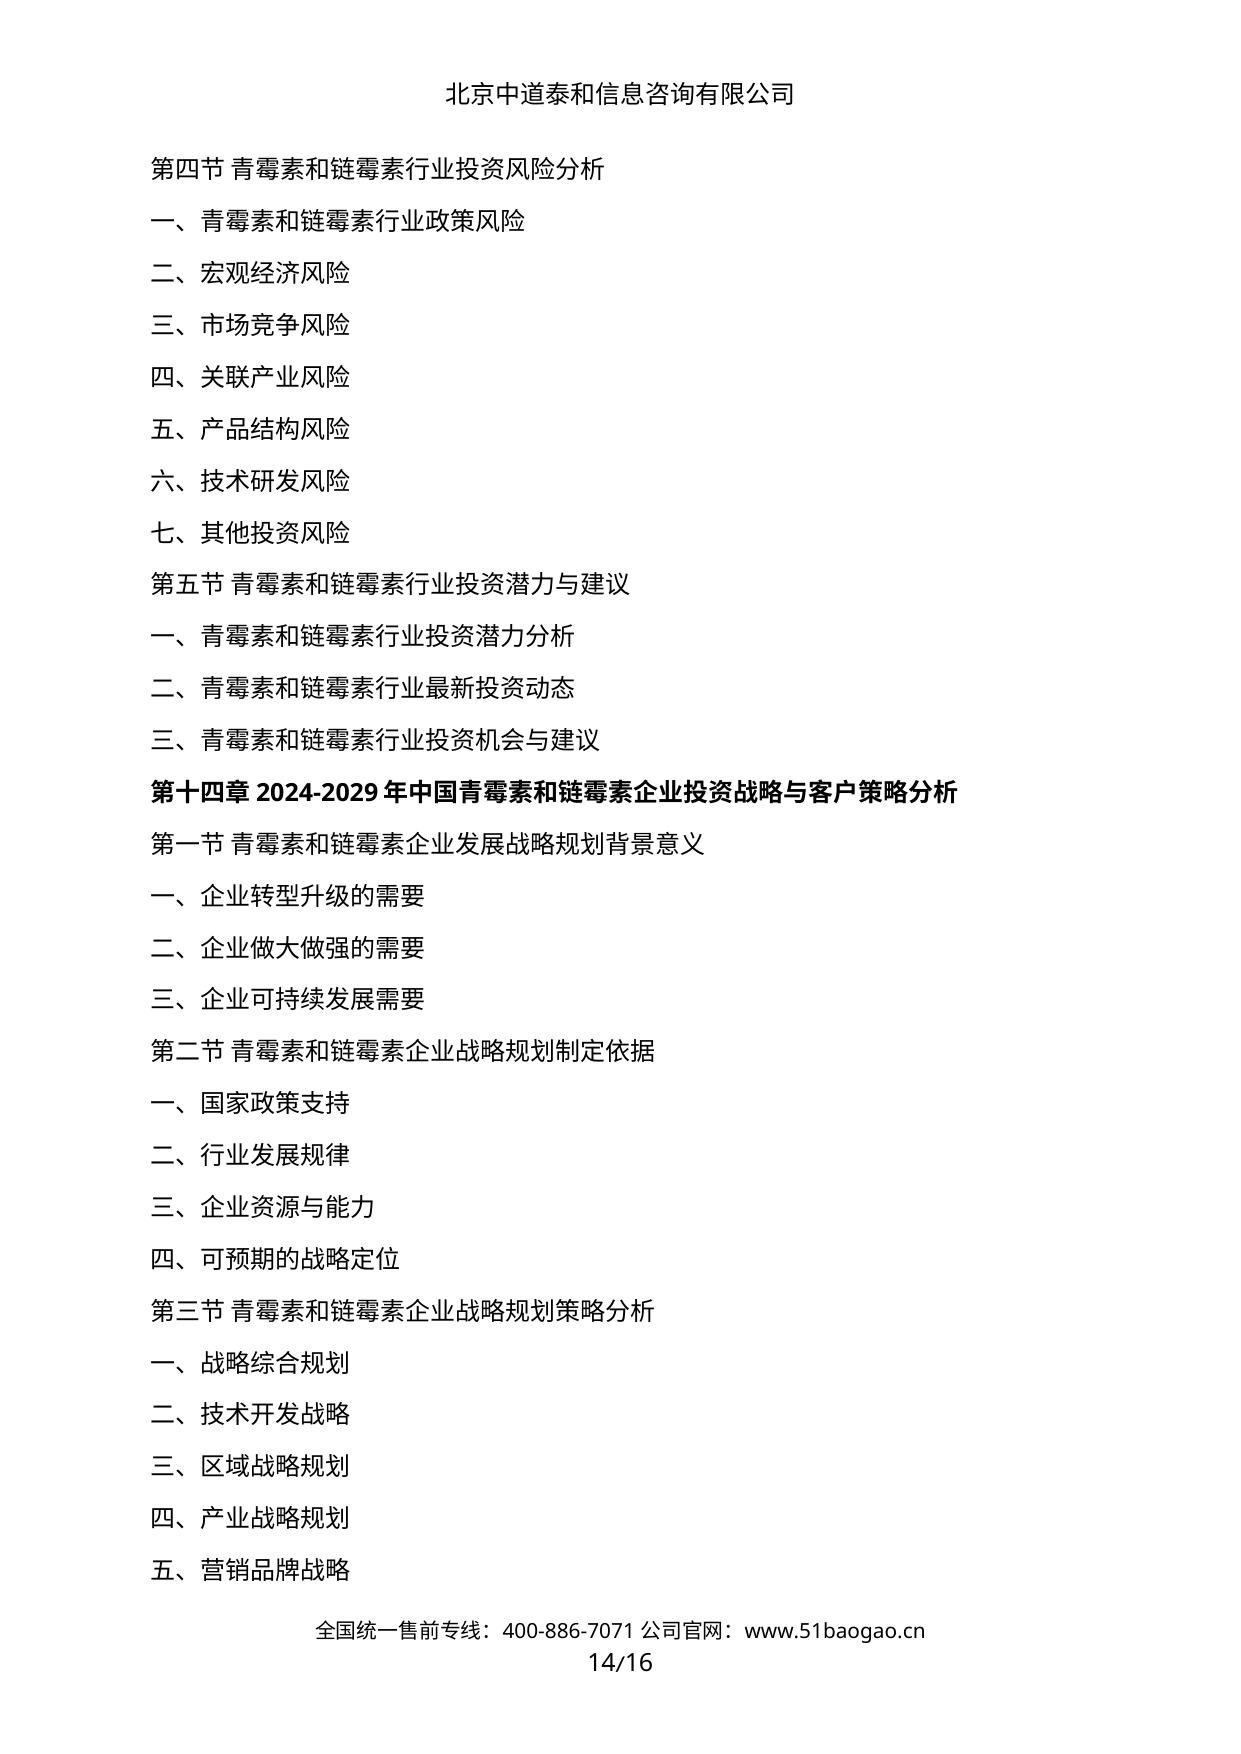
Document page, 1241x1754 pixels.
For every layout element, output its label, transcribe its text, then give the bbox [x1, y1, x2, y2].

text 一、青霉素和链霉素行业投资潜力分析 [150, 617, 1090, 653]
text 二、技术开发战略 [150, 1395, 1090, 1431]
text 第一节 青霉素和链霉素企业发展战略规划背景意义 [150, 824, 1090, 861]
text 第二节 青霉素和链霉素企业战略规划制定依据 [150, 1032, 1090, 1068]
text 二、青霉素和链霉素行业最新投资动态 [150, 669, 1090, 705]
text 一、青霉素和链霉素行业政策风险 [150, 202, 1090, 238]
text 二、行业发展规律 [150, 1136, 1090, 1172]
text 三、区域战略规划 [150, 1447, 1090, 1483]
text 七、其他投资风险 [150, 513, 1090, 549]
text 三、企业可持续发展需要 [150, 980, 1090, 1016]
text 四、产业战略规划 [150, 1499, 1090, 1535]
text 第四节 青霉素和链霉素行业投资风险分析 [150, 150, 1090, 186]
text 二、企业做大做强的需要 [150, 928, 1090, 964]
text 一、企业转型升级的需要 [150, 876, 1090, 912]
text 二、宏观经济风险 [150, 254, 1090, 290]
text 三、市场竞争风险 [150, 306, 1090, 342]
text 三、青霉素和链霉素行业投资机会与建议 [150, 721, 1090, 757]
text 第五节 青霉素和链霉素行业投资潜力与建议 [150, 565, 1090, 601]
text 六、技术研发风险 [150, 461, 1090, 497]
text 四、可预期的战略定位 [150, 1239, 1090, 1276]
text 五、产品结构风险 [150, 409, 1090, 446]
text 三、企业资源与能力 [150, 1187, 1090, 1224]
text 四、关联产业风险 [150, 357, 1090, 394]
text 一、国家政策支持 [150, 1084, 1090, 1120]
text 第三节 青霉素和链霉素企业战略规划策略分析 [150, 1291, 1090, 1327]
text 一、战略综合规划 [150, 1343, 1090, 1379]
text 五、营销品牌战略 [150, 1551, 1090, 1587]
text 第十四章 2024-2029年中国青霉素和链霉素企业投资战略与客户策略分析 [150, 772, 1090, 809]
